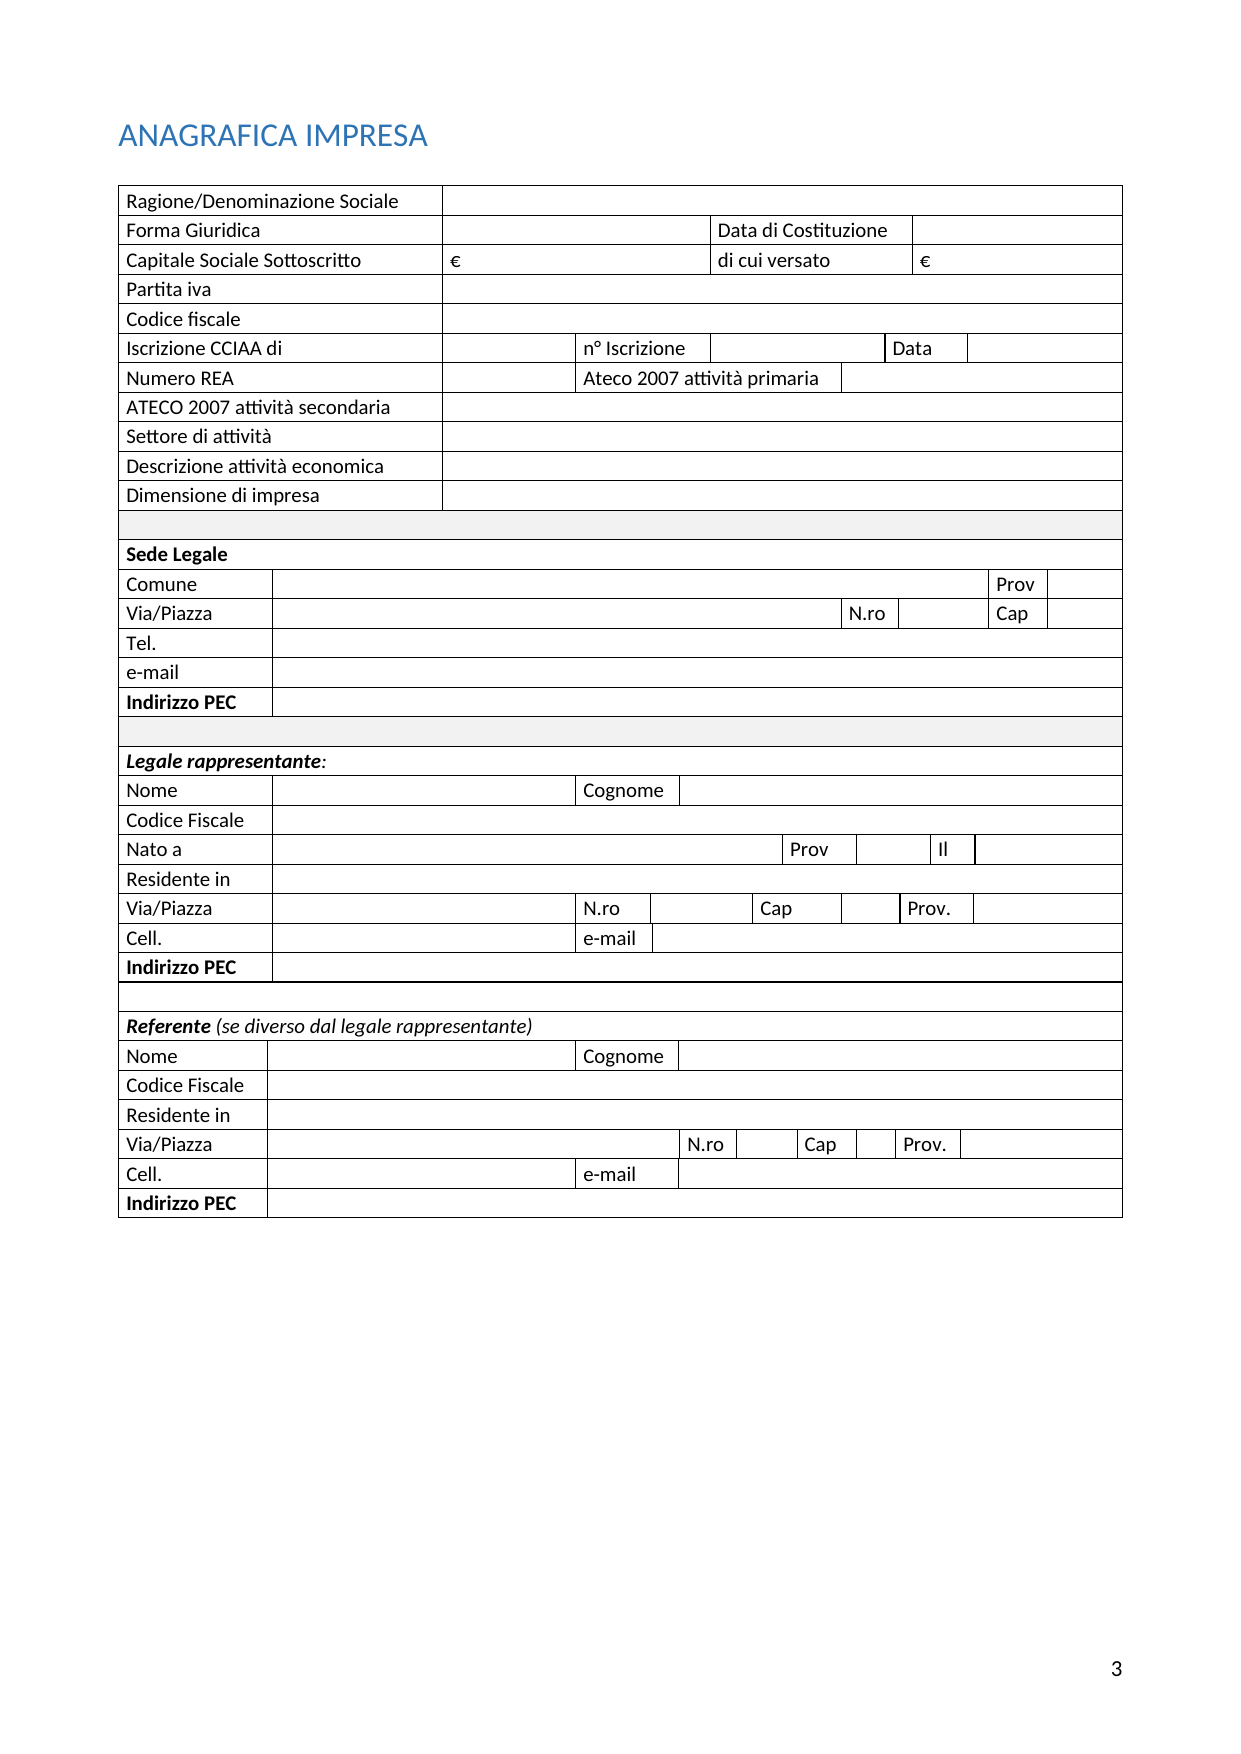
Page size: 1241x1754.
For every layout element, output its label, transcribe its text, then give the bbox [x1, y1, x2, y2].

table_cell [273, 894, 575, 922]
table_cell N.ro [576, 894, 650, 922]
table_cell [273, 835, 782, 863]
table_cell [268, 1100, 1122, 1129]
table_cell [653, 924, 1122, 952]
table_cell Nato a [119, 835, 272, 863]
table_cell e-mail [576, 924, 652, 952]
table_cell [679, 1041, 1122, 1070]
table_cell [737, 1130, 797, 1158]
table_cell € [913, 245, 1122, 274]
table_cell Cognome [576, 776, 679, 804]
table_cell [443, 393, 1122, 421]
table_header [443, 186, 1122, 215]
table_cell [443, 363, 575, 392]
table_cell [268, 1041, 575, 1070]
table_cell [974, 894, 1122, 922]
subtitle ANAGRAFICA IMPRESA [118, 114, 1122, 154]
table_cell [273, 688, 1122, 716]
table_cell Data [886, 334, 967, 362]
table_cell Data di Costituzione [711, 216, 912, 244]
table_cell Tel. [119, 629, 272, 657]
table_cell [443, 334, 575, 362]
table_cell [857, 1130, 895, 1158]
table_cell [842, 894, 899, 922]
table_cell Residente in [119, 1100, 267, 1129]
table_cell Partita iva [119, 275, 442, 303]
table_cell Indirizzo PEC [119, 688, 272, 716]
table_cell ATECO 2007 attività secondaria [119, 393, 442, 421]
table_cell [443, 481, 1122, 510]
table_cell [680, 776, 1122, 804]
table_cell [679, 1159, 1122, 1188]
table_cell [968, 334, 1122, 362]
table_cell Codice fiscale [119, 304, 442, 333]
table_cell Dimensione di impresa [119, 481, 442, 510]
table_cell Settore di attività [119, 422, 442, 451]
table_cell Prov. [896, 1130, 960, 1158]
table_cell [268, 1189, 1122, 1217]
table_cell Cap [989, 599, 1047, 628]
table_cell [651, 894, 752, 922]
table_cell Prov [783, 835, 856, 863]
table_cell Codice Fiscale [119, 1071, 267, 1099]
table_cell e-mail [119, 658, 272, 687]
table_cell Nome [119, 1041, 267, 1070]
table_cell [857, 835, 930, 863]
table_cell Referente (se diverso dal legale rappresentante) [119, 1012, 1122, 1040]
table_cell [443, 216, 710, 244]
table_cell [119, 717, 1122, 746]
table_cell Numero REA [119, 363, 442, 392]
table_cell [273, 599, 841, 628]
table_cell Forma Giuridica [119, 216, 442, 244]
table_cell [1048, 570, 1122, 598]
table_cell [273, 658, 1122, 687]
table_cell Indirizzo PEC [119, 953, 272, 981]
table_cell [443, 304, 1122, 333]
table_cell [273, 865, 1122, 893]
table_cell € [443, 245, 710, 274]
table_cell N.ro [680, 1130, 736, 1158]
table_cell Cap [753, 894, 841, 922]
table_cell [273, 806, 1122, 834]
table_cell [268, 1159, 575, 1188]
table_cell Iscrizione CCIAA di [119, 334, 442, 362]
table_cell Codice Fiscale [119, 806, 272, 834]
table_cell [976, 835, 1122, 863]
table_cell Residente in [119, 865, 272, 893]
table_cell n° Iscrizione [576, 334, 710, 362]
table_cell [273, 953, 1122, 981]
table_cell [443, 452, 1122, 480]
table_cell [273, 924, 575, 952]
table_cell [899, 599, 988, 628]
table_cell [443, 422, 1122, 451]
table_cell [842, 363, 1122, 392]
table_cell Prov. [901, 894, 973, 922]
table_cell [268, 1071, 1122, 1099]
table_cell Via/Piazza [119, 1130, 267, 1158]
table_cell Cognome [576, 1041, 678, 1070]
table_cell [913, 216, 1122, 244]
table_cell [268, 1130, 679, 1158]
table_cell Cell. [119, 1159, 267, 1188]
table_cell Il [931, 835, 974, 863]
table_cell Comune [119, 570, 272, 598]
table_cell Sede Legale [119, 540, 1122, 569]
table_cell di cui versato [711, 245, 912, 274]
table_cell Indirizzo PEC [119, 1189, 267, 1217]
table_cell Via/Piazza [119, 599, 272, 628]
table_cell Capitale Sociale Sottoscritto [119, 245, 442, 274]
table_cell Prov [989, 570, 1047, 598]
table_cell Legale rappresentante: [119, 747, 1122, 775]
table_cell [961, 1130, 1122, 1158]
table_cell Via/Piazza [119, 894, 272, 922]
table_cell [443, 275, 1122, 303]
table_cell [273, 776, 575, 804]
table_cell Descrizione attività economica [119, 452, 442, 480]
table_cell [273, 629, 1122, 657]
table_cell Ateco 2007 attività primaria [576, 363, 841, 392]
table_cell Cap [798, 1130, 856, 1158]
table_cell [119, 983, 1122, 1011]
table_cell [273, 570, 988, 598]
table_cell [711, 334, 884, 362]
table_header Ragione/Denominazione Sociale [119, 186, 442, 215]
table_cell N.ro [842, 599, 898, 628]
table_cell Cell. [119, 924, 272, 952]
table_cell Nome [119, 776, 272, 804]
table_cell [1048, 599, 1122, 628]
table_cell [119, 511, 1122, 539]
table_cell e-mail [576, 1159, 678, 1188]
